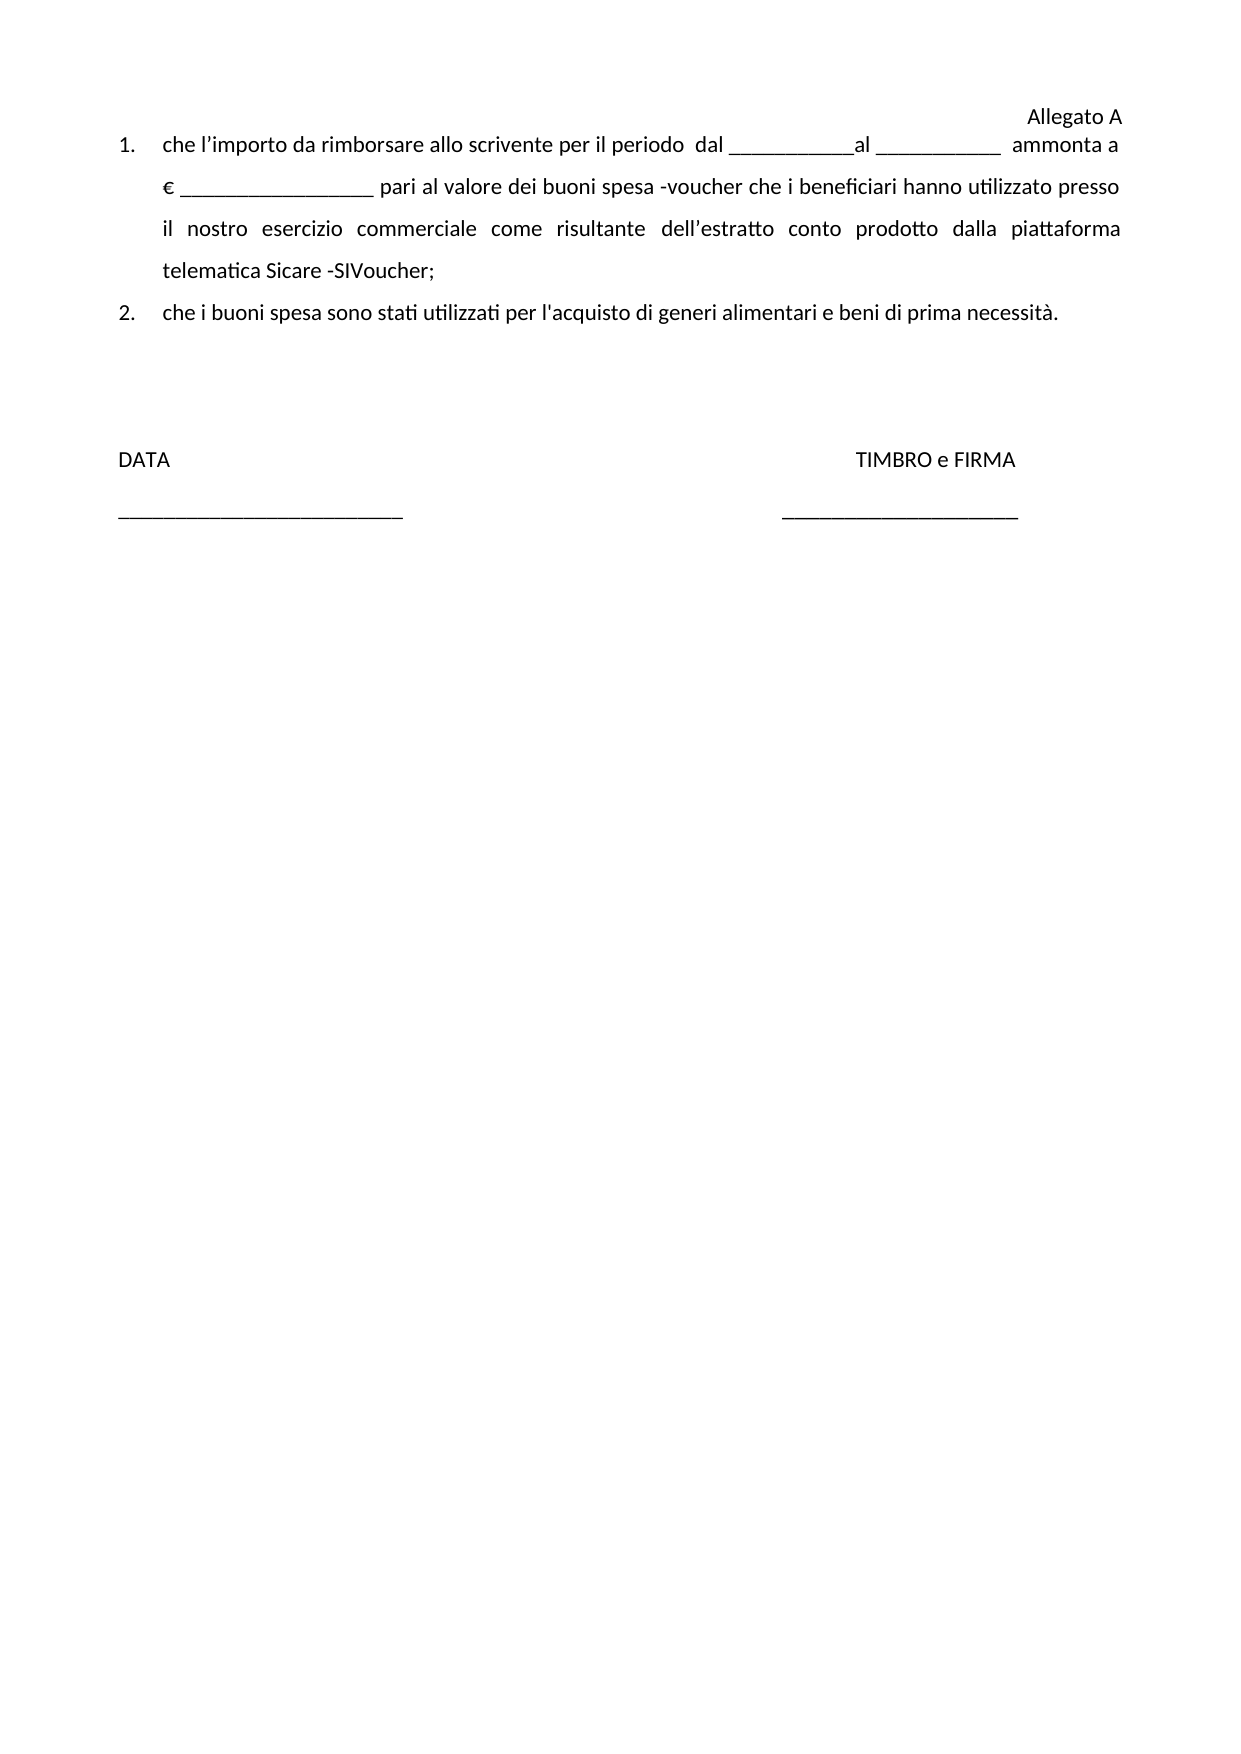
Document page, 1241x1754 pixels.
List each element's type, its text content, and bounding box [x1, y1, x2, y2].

list che i buoni spesa sono stati utilizzati per l'acquisto di generi alimentari e beni di prima necessità. [118, 298, 1121, 326]
list che l’importo da rimborsare allo scrivente per il periodo dal ___________al ___________ ammonta a € _________________ pari al valore dei buoni spesa -voucher che i beneficiari hanno utilizzato presso il nostro esercizio commerciale come risultante dell’estratto conto prodotto dalla piattaforma telematica Sicare -SIVoucher; [118, 130, 1121, 284]
text _________________________ ___________________ [118, 492, 1122, 522]
text DATA TIMBRO e FIRMA [118, 445, 1122, 473]
